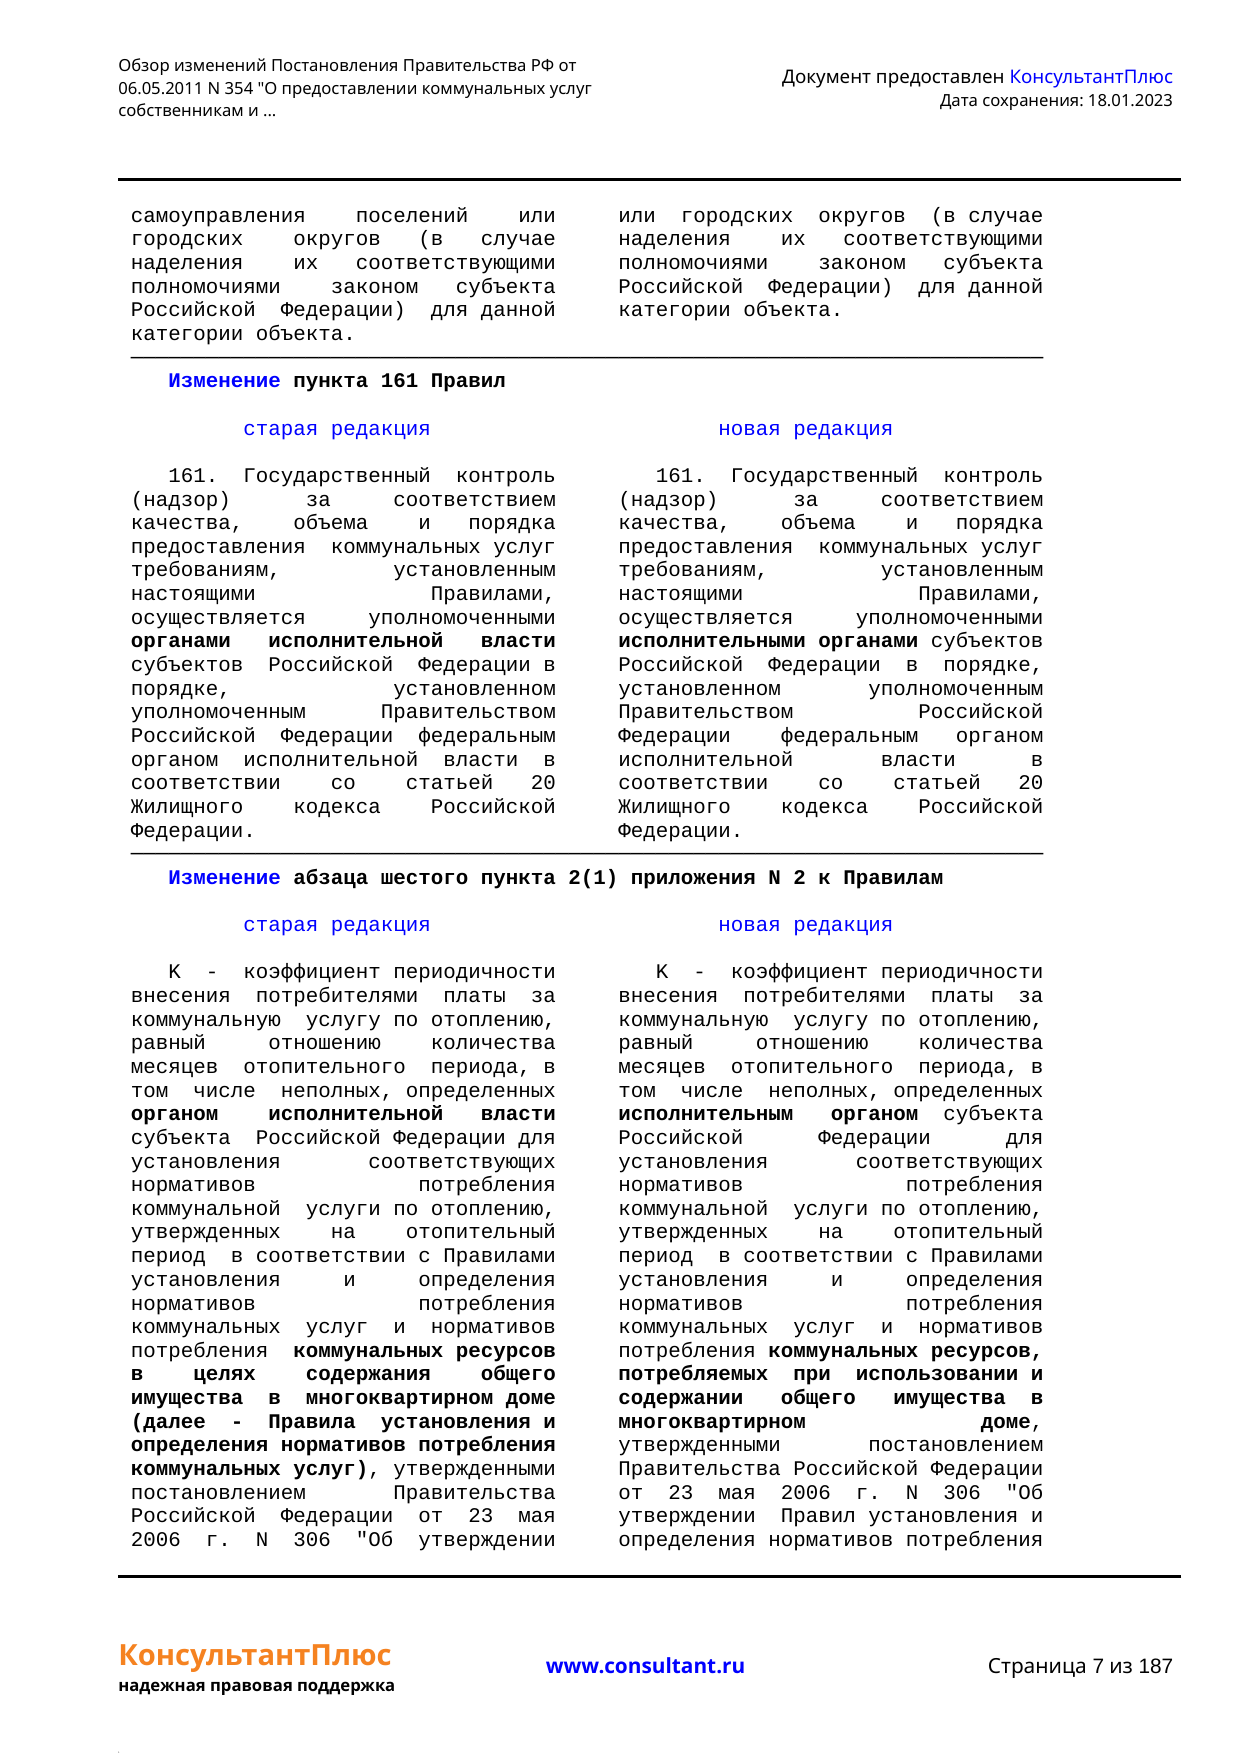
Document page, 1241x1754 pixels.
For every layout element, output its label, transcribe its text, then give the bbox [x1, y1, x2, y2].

text в целях содержания общего потребляемых при использовании и [118, 1363, 1181, 1387]
text 2006 г. N 306 "Об утверждении определения нормативов потребления [118, 1529, 1181, 1553]
text Изменение пункта 161 Правил [118, 370, 1181, 394]
text субъекта Российской Федерации для Российской Федерации для [118, 1127, 1181, 1151]
text органами исполнительной власти исполнительными органами субъектов [118, 630, 1181, 654]
text осуществляется уполномоченными осуществляется уполномоченными [118, 607, 1181, 630]
text настоящими Правилами, настоящими Правилами, [118, 583, 1181, 607]
text коммунальных услуг), утвержденными Правительства Российской Федерации [118, 1458, 1181, 1482]
text (надзор) за соответствием (надзор) за соответствием [118, 488, 1181, 512]
text Российской Федерации от 23 мая утверждении Правил установления и [118, 1505, 1181, 1529]
text установления соответствующих установления соответствующих [118, 1151, 1181, 1174]
text утвержденных на отопительный утвержденных на отопительный [118, 1222, 1181, 1245]
text требованиям, установленным требованиям, установленным [118, 559, 1181, 583]
text предоставления коммунальных услуг предоставления коммунальных услуг [118, 536, 1181, 559]
text потребления коммунальных ресурсов потребления коммунальных ресурсов, [118, 1340, 1181, 1363]
text период в соответствии с Правилами период в соответствии с Правилами [118, 1245, 1181, 1269]
text ───────────────────────────────────────────────────────────────────────── [118, 843, 1181, 867]
text старая редакция новая редакция [118, 418, 1181, 441]
text (далее - Правила установления и многоквартирном доме, [118, 1411, 1181, 1434]
text установления и определения установления и определения [118, 1269, 1181, 1292]
text месяцев отопительного периода, в месяцев отопительного периода, в [118, 1056, 1181, 1080]
text уполномоченным Правительством Правительством Российской [118, 701, 1181, 725]
text органом исполнительной власти в исполнительной власти в [118, 749, 1181, 772]
text соответствии со статьей 20 соответствии со статьей 20 [118, 772, 1181, 796]
text 161. Государственный контроль 161. Государственный контроль [118, 465, 1181, 488]
text Российской Федерации федеральным Федерации федеральным органом [118, 725, 1181, 749]
text постановлением Правительства от 23 мая 2006 г. N 306 "Об [118, 1482, 1181, 1505]
text Российской Федерации) для данной категории объекта. [118, 299, 1181, 323]
text коммунальной услуги по отоплению, коммунальной услуги по отоплению, [118, 1198, 1181, 1222]
text самоуправления поселений или или городских округов (в случае [118, 205, 1181, 228]
text качества, объема и порядка качества, объема и порядка [118, 512, 1181, 536]
text старая редакция новая редакция [118, 914, 1181, 938]
text равный отношению количества равный отношению количества [118, 1032, 1181, 1056]
text городских округов (в случае наделения их соответствующими [118, 228, 1181, 252]
text коммунальных услуг и нормативов коммунальных услуг и нормативов [118, 1316, 1181, 1340]
text порядке, установленном установленном уполномоченным [118, 678, 1181, 701]
text Федерации. Федерации. [118, 819, 1181, 843]
text ───────────────────────────────────────────────────────────────────────── [118, 347, 1181, 370]
text внесения потребителями платы за внесения потребителями платы за [118, 985, 1181, 1009]
text Жилищного кодекса Российской Жилищного кодекса Российской [118, 796, 1181, 819]
text органом исполнительной власти исполнительным органом субъекта [118, 1103, 1181, 1127]
text нормативов потребления нормативов потребления [118, 1174, 1181, 1198]
text категории объекта. [118, 323, 1181, 347]
text определения нормативов потребления утвержденными постановлением [118, 1434, 1181, 1458]
text Изменение абзаца шестого пункта 2(1) приложения N 2 к Правилам [118, 867, 1181, 891]
text коммунальную услугу по отоплению, коммунальную услугу по отоплению, [118, 1009, 1181, 1032]
text том числе неполных, определенных том числе неполных, определенных [118, 1080, 1181, 1103]
text нормативов потребления нормативов потребления [118, 1292, 1181, 1316]
text наделения их соответствующими полномочиями законом субъекта [118, 252, 1181, 276]
text K - коэффициент периодичности K - коэффициент периодичности [118, 961, 1181, 985]
text полномочиями законом субъекта Российской Федерации) для данной [118, 276, 1181, 299]
text субъектов Российской Федерации в Российской Федерации в порядке, [118, 654, 1181, 678]
text имущества в многоквартирном доме содержании общего имущества в [118, 1387, 1181, 1411]
